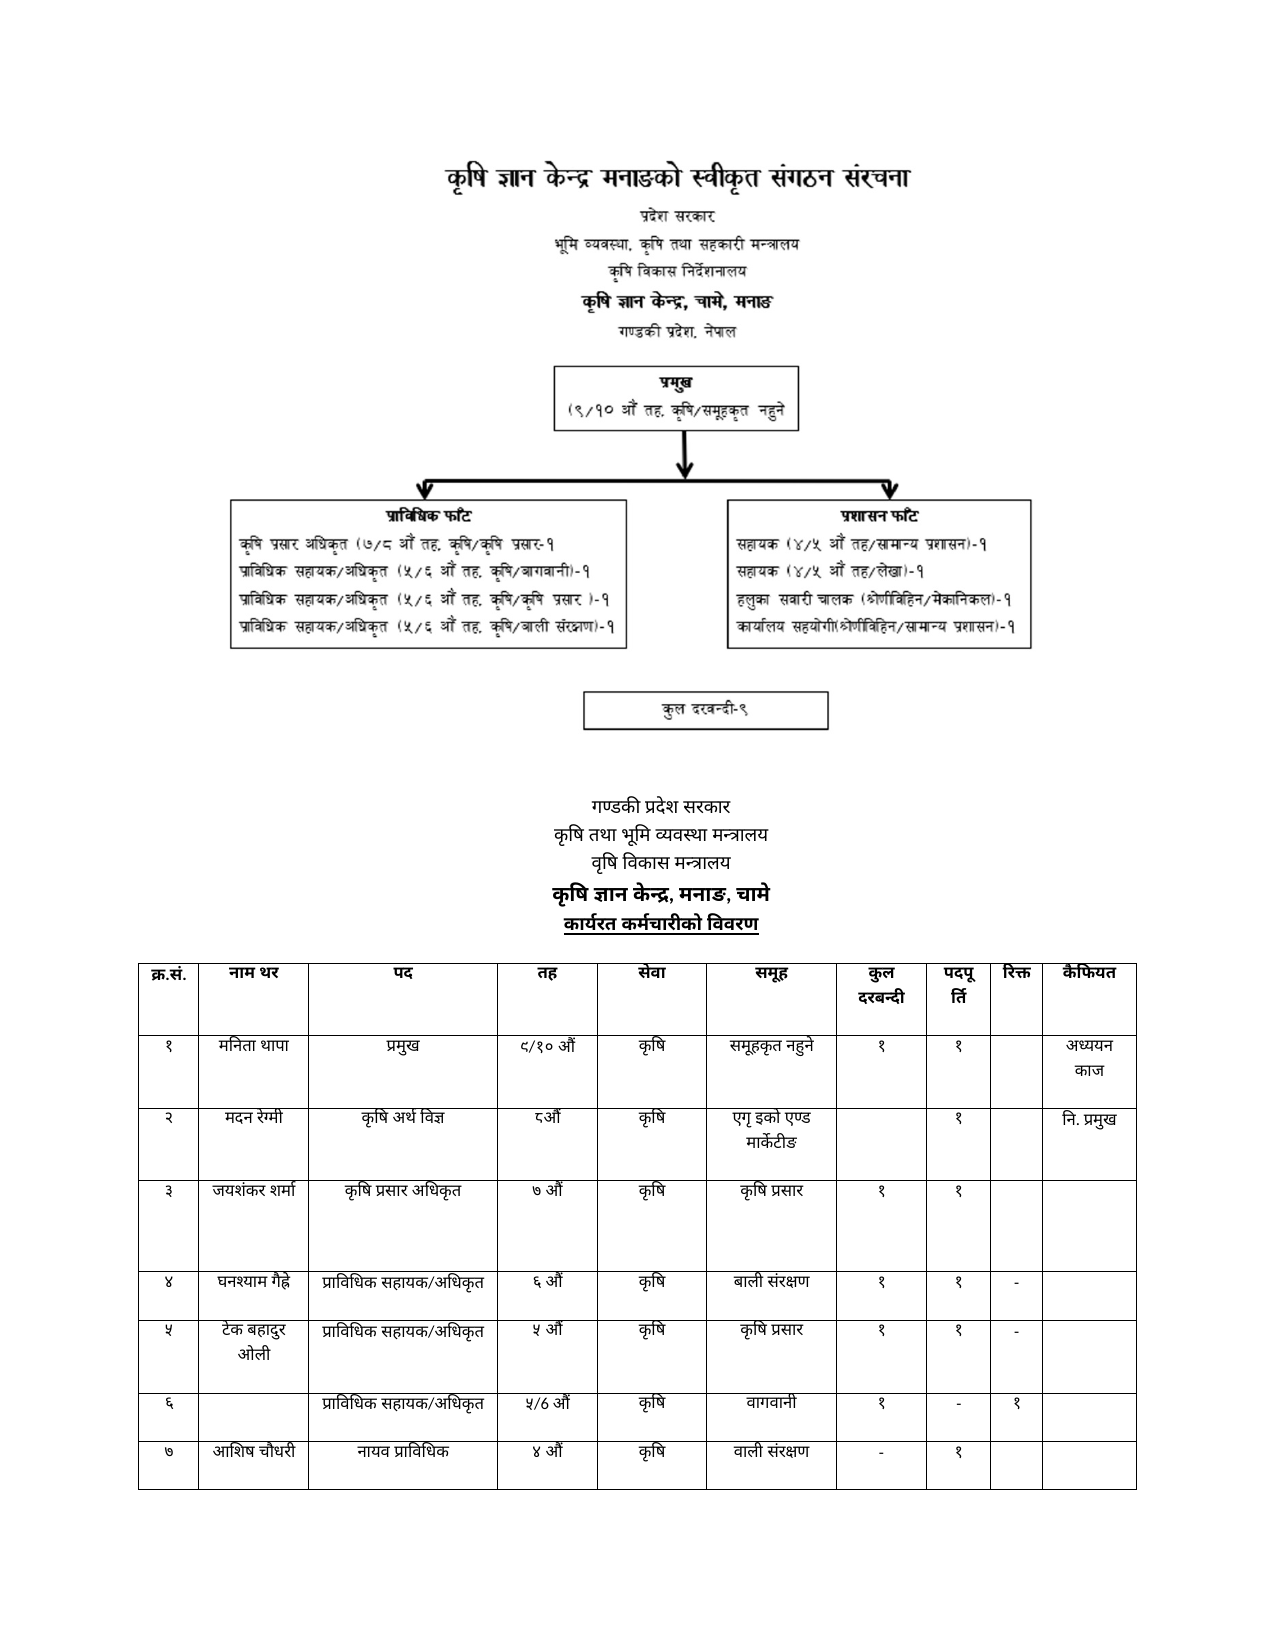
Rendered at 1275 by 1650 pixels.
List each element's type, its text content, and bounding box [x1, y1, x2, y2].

table_cell ९/१० औं [498, 1036, 597, 1108]
table_cell [991, 1181, 1042, 1271]
table_header पद [309, 964, 497, 1035]
table_cell कृषि प्रसार [707, 1321, 836, 1392]
table_cell ५/6 औं [498, 1394, 597, 1441]
table_cell एगृ इको एण्ड मार्केटीङ [707, 1109, 836, 1180]
table_cell २ [139, 1109, 198, 1180]
table_header कुल दरबन्दी [837, 964, 926, 1035]
list कृषि ज्ञान केन्द्र, मनाङ, चामे [197, 881, 1125, 909]
table_header तह [498, 964, 597, 1035]
table_cell कृषि अर्थ विज्ञ [309, 1109, 497, 1180]
table_cell कृषि [598, 1036, 706, 1108]
table_cell [991, 1036, 1042, 1108]
table_cell समूहकृत नहुने [707, 1036, 836, 1108]
table_cell घनश्याम गैह्रे [199, 1272, 308, 1320]
table_cell कृषि [598, 1394, 706, 1441]
table_cell कृषि [598, 1321, 706, 1392]
table_cell प्रमुख [309, 1036, 497, 1108]
table_cell ५ औं [498, 1321, 597, 1392]
table_cell १ [139, 1036, 198, 1108]
table_header नाम थर [199, 964, 308, 1035]
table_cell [309, 1442, 497, 1489]
table_cell [1043, 1321, 1136, 1392]
table_cell ५ [139, 1321, 198, 1392]
table_cell कृषि [598, 1442, 706, 1489]
table_cell ६ औं [498, 1272, 597, 1320]
table_cell - [927, 1394, 990, 1441]
table_cell १ [927, 1321, 990, 1392]
table_cell मदन रेग्मी [199, 1109, 308, 1180]
table_cell ७ औं [498, 1181, 597, 1271]
table_cell कृषि [598, 1272, 706, 1320]
table_cell ७ [139, 1442, 198, 1489]
table_cell ८औं [498, 1109, 597, 1180]
list गण्डकी प्रदेश सरकार [197, 796, 1125, 821]
table_cell ४ [139, 1272, 198, 1320]
table_cell [1043, 1181, 1136, 1271]
table_cell १ [837, 1181, 926, 1271]
table_cell १ [927, 1181, 990, 1271]
table_cell १ [927, 1442, 990, 1489]
table_cell - [991, 1272, 1042, 1320]
table_cell [991, 1109, 1042, 1180]
table_cell प्राविधिक सहायक/अधिकृत [309, 1321, 497, 1392]
table_cell [1043, 1272, 1136, 1320]
table_cell कृषि प्रसार अधिकृत [309, 1181, 497, 1271]
table_cell १ [837, 1036, 926, 1108]
table_cell १ [991, 1394, 1042, 1441]
table_cell १ [837, 1394, 926, 1441]
table_cell १ [927, 1109, 990, 1180]
table_cell कृषि प्रसार [707, 1181, 836, 1271]
table_cell आशिष चौधरी [199, 1442, 308, 1489]
list कार्यरत कर्मचारीको विवरण [197, 914, 1125, 938]
list कृषि तथा भूमि व्यवस्था मन्त्रालय [197, 824, 1125, 849]
table_cell कृषि [598, 1109, 706, 1180]
table_cell वाली संरक्षण [707, 1442, 836, 1489]
table_cell १ [927, 1036, 990, 1108]
table_cell जयशंकर शर्मा [199, 1181, 308, 1271]
table_cell नि. प्रमुख [1043, 1109, 1136, 1180]
picture [196, 150, 1108, 758]
table_cell बाली संरक्षण [707, 1272, 836, 1320]
table_cell [1043, 1394, 1136, 1441]
table_cell वागवानी [707, 1394, 836, 1441]
table_cell ६ [139, 1394, 198, 1441]
table_cell १ [927, 1272, 990, 1320]
list वृषि विकास मन्त्रालय [197, 853, 1125, 877]
table_cell टेक बहादुर ओली [199, 1321, 308, 1392]
table_header रिक्त [991, 964, 1042, 1035]
table_header कैफियत [1043, 964, 1136, 1035]
table_cell ४ औं [498, 1442, 597, 1489]
table_header पदपूर्ति [927, 964, 990, 1035]
table_cell १ [837, 1321, 926, 1392]
table_cell [837, 1109, 926, 1180]
table_cell - [837, 1442, 926, 1489]
table_cell प्राविधिक सहायक/अधिकृत [309, 1394, 497, 1441]
table_header क्र.सं. [139, 964, 198, 1035]
table_cell [199, 1394, 308, 1441]
table_cell - [991, 1321, 1042, 1392]
table_cell [991, 1442, 1042, 1489]
table_cell ३ [139, 1181, 198, 1271]
table_cell प्राविधिक सहायक/अधिकृत [309, 1272, 497, 1320]
table_header समूह [707, 964, 836, 1035]
table_cell अध्ययन काज [1043, 1036, 1136, 1108]
table_cell कृषि [598, 1181, 706, 1271]
table_header सेवा [598, 964, 706, 1035]
table_cell [1043, 1442, 1136, 1489]
table_cell १ [837, 1272, 926, 1320]
table_cell मनिता थापा [199, 1036, 308, 1108]
